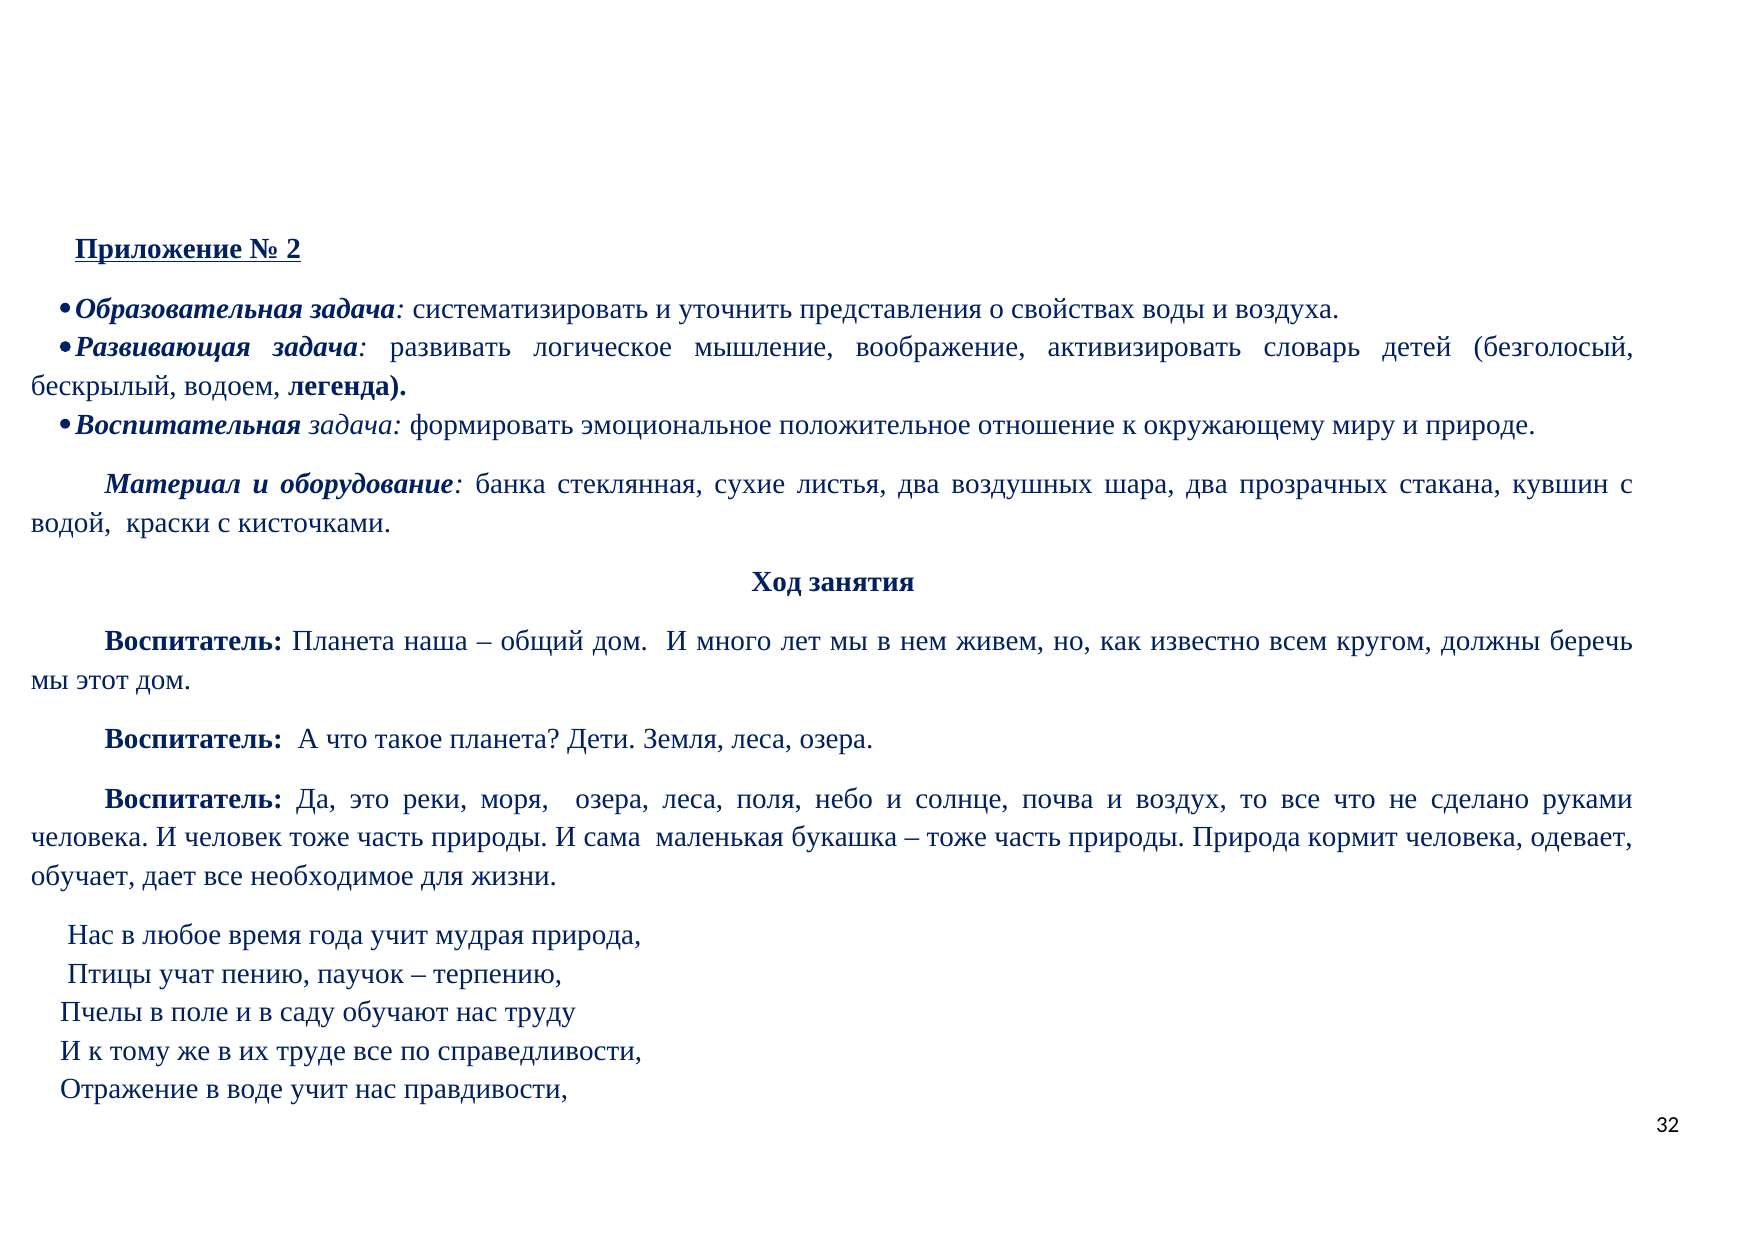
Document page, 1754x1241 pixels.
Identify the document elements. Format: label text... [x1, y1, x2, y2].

text Воспитатель: Да, это реки, моря, озера, леса, поля, небо и солнце, почва и воздух, то все что не сделано руками человека. И человек тоже часть природы. И сама маленькая букашка – тоже часть природы. Природа кормит человека, одевает, обучает, дает все необходимое для жизни. [31, 781, 1635, 891]
text Пчелы в поле и в саду обучают нас труду [31, 994, 1635, 1028]
text Птицы учат пению, паучок – терпению, [31, 956, 1635, 989]
text Нас в любое время года учит мудрая природа, [31, 917, 1635, 951]
text И к тому же в их труде все по справедливости, [31, 1033, 1635, 1066]
text Ход занятия [31, 564, 1635, 598]
list Образовательная задача: систематизировать и уточнить представления о свойствах воды и воздуха. [31, 291, 1635, 324]
text Отражение в воде учит нас правдивости, [31, 1071, 1635, 1105]
text Приложение № 2 [75, 232, 1635, 265]
list Воспитательная задача: формировать эмоциональное положительное отношение к окружающему миру и природе. [31, 407, 1635, 440]
text Материал и оборудование: банка стеклянная, сухие листья, два воздушных шара, два прозрачных стакана, кувшин с водой, краски с кисточками. [31, 466, 1635, 538]
text Воспитатель: Планета наша – общий дом. И много лет мы в нем живем, но, как известно всем кругом, должны беречь мы этот дом. [31, 623, 1635, 696]
text Воспитатель: А что такое планета? Дети. Земля, леса, озера. [31, 721, 1635, 755]
list Развивающая задача: развивать логическое мышление, воображение, активизировать словарь детей (безголосый, бескрылый, водоем, легенда). [31, 329, 1635, 402]
